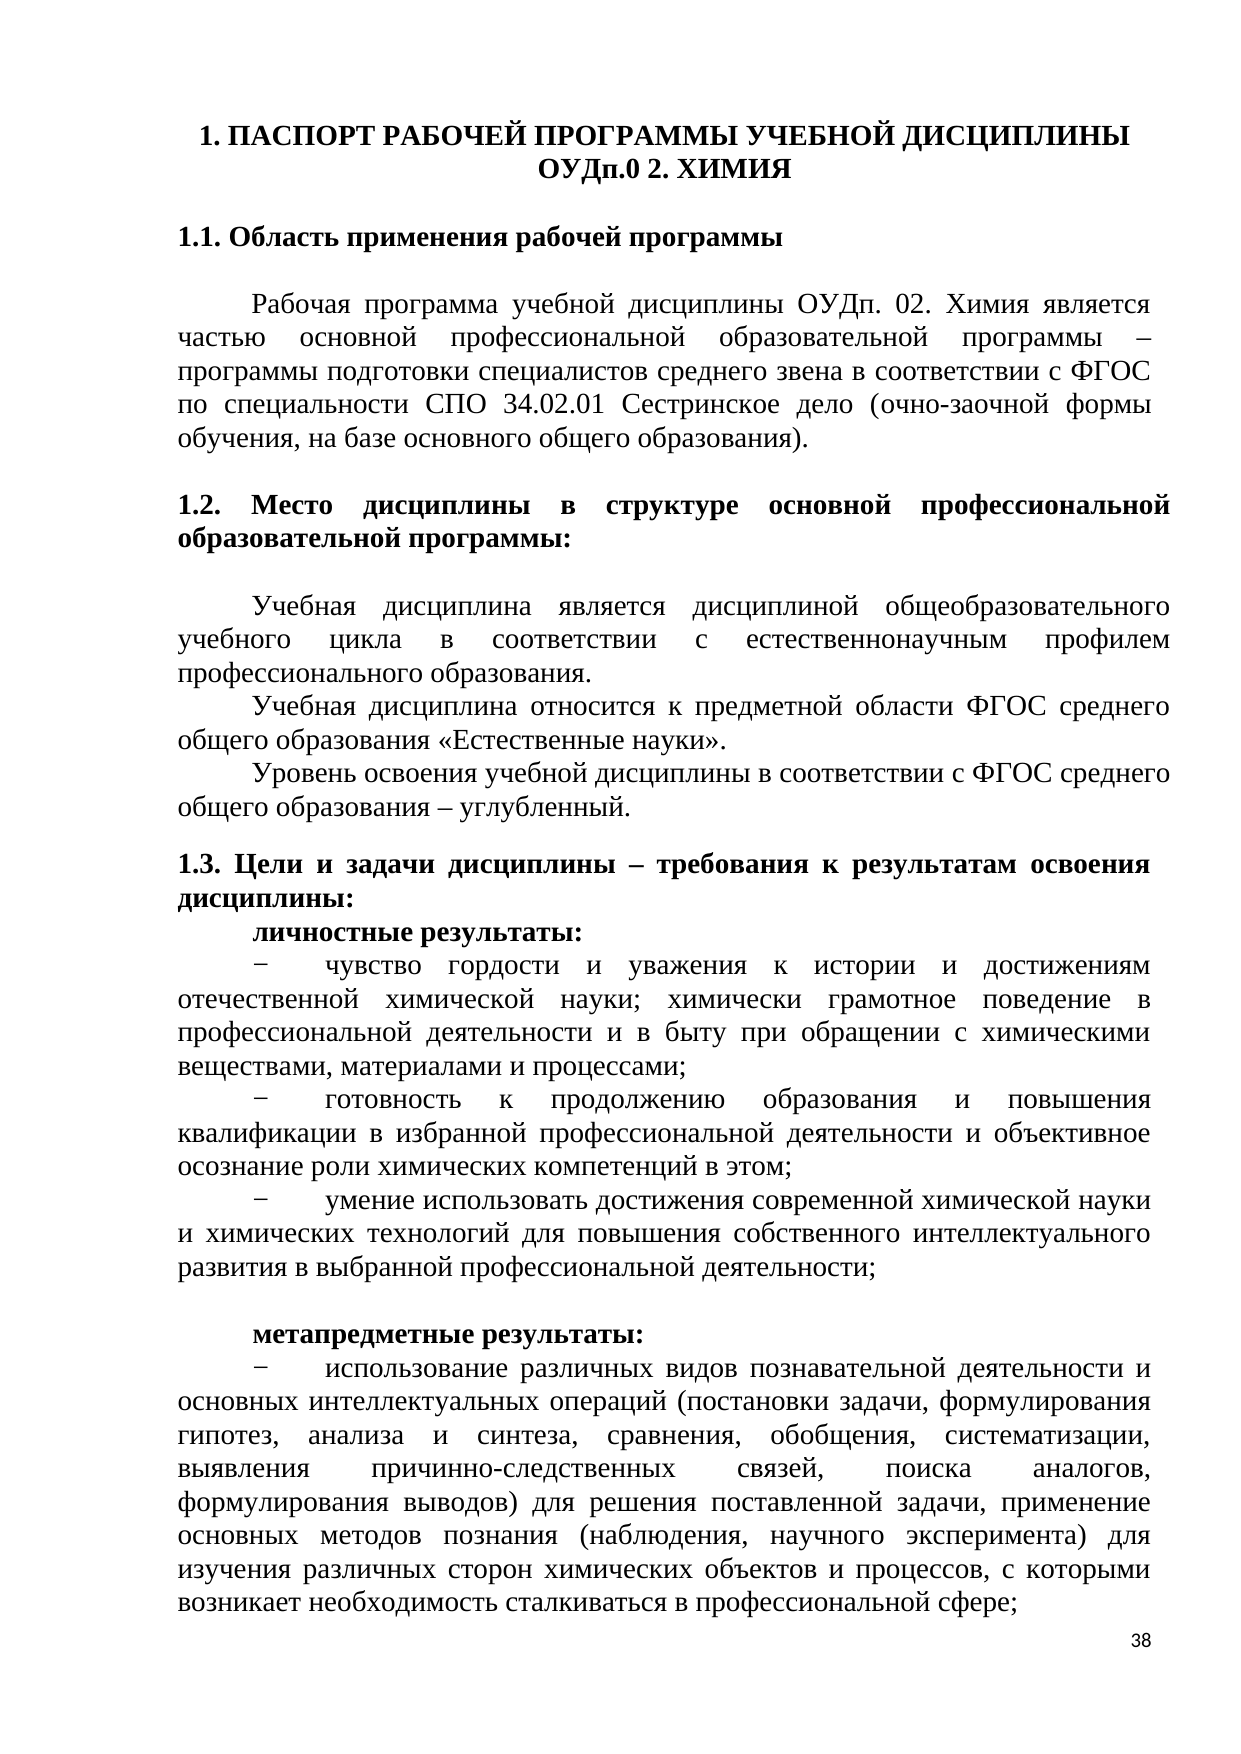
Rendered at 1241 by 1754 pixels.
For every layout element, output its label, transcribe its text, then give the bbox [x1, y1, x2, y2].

text Учебная дисциплина является дисциплиной общеобразовательного учебного цикла в соответствии с естественнонаучным профилем профессионального образования. [177, 588, 1171, 688]
text 1.2. Место дисциплины в структуре основной профессиональной образовательной программы: [177, 487, 1171, 554]
text Рабочая программа учебной дисциплины ОУДп. 02. Химия является частью основной профессиональной образовательной программы – программы подготовки специалистов среднего звена в соответствии с ФГОС по специальности СПО 34.02.01 Сестринское дело (очно-заочной формы обучения, на базе основного общего образования). [177, 286, 1152, 453]
text − использование различных видов познавательной деятельности и основных интеллектуальных операций (постановки задачи, формулирования гипотез, анализа и синтеза, сравнения, обобщения, систематизации, выявления причинно-следственных связей, поиска аналогов, формулирования выводов) для решения поставленной задачи, применение основных методов познания (наблюдения, научного эксперимента) для изучения различных сторон химических объектов и процессов, с которыми возникает необходимость сталкиваться в профессиональной сфере; [177, 1350, 1152, 1618]
text ОУДп.0 2. ХИМИЯ [177, 152, 1152, 185]
text 1.3. Цели и задачи дисциплины – требования к результатам освоения дисциплины: [177, 847, 1152, 914]
text − готовность к продолжению образования и повышения квалификации в избранной профессиональной деятельности и объективное осознание роли химических компетенций в этом; [177, 1081, 1152, 1182]
text 1.1. Область применения рабочей программы [177, 219, 1171, 252]
text Учебная дисциплина относится к предметной области ФГОС среднего общего образования «Естественные науки». [177, 688, 1171, 755]
text личностные результаты: [177, 914, 1152, 947]
text метапредметные результаты: [177, 1316, 1152, 1350]
text Уровень освоения учебной дисциплины в соответствии с ФГОС среднего общего образования – углубленный. [177, 755, 1171, 822]
text − умение использовать достижения современной химической науки и химических технологий для повышения собственного интеллектуального развития в выбранной профессиональной деятельности; [177, 1182, 1152, 1283]
text − чувство гордости и уважения к истории и достижениям отечественной химической науки; химически грамотное поведение в профессиональной деятельности и в быту при обращении с химическими веществами, материалами и процессами; [177, 947, 1152, 1081]
text 1. паспорт рабочей ПРОГРАММЫ УЧЕБНОЙ ДИСЦИПЛИНЫ [177, 118, 1152, 152]
